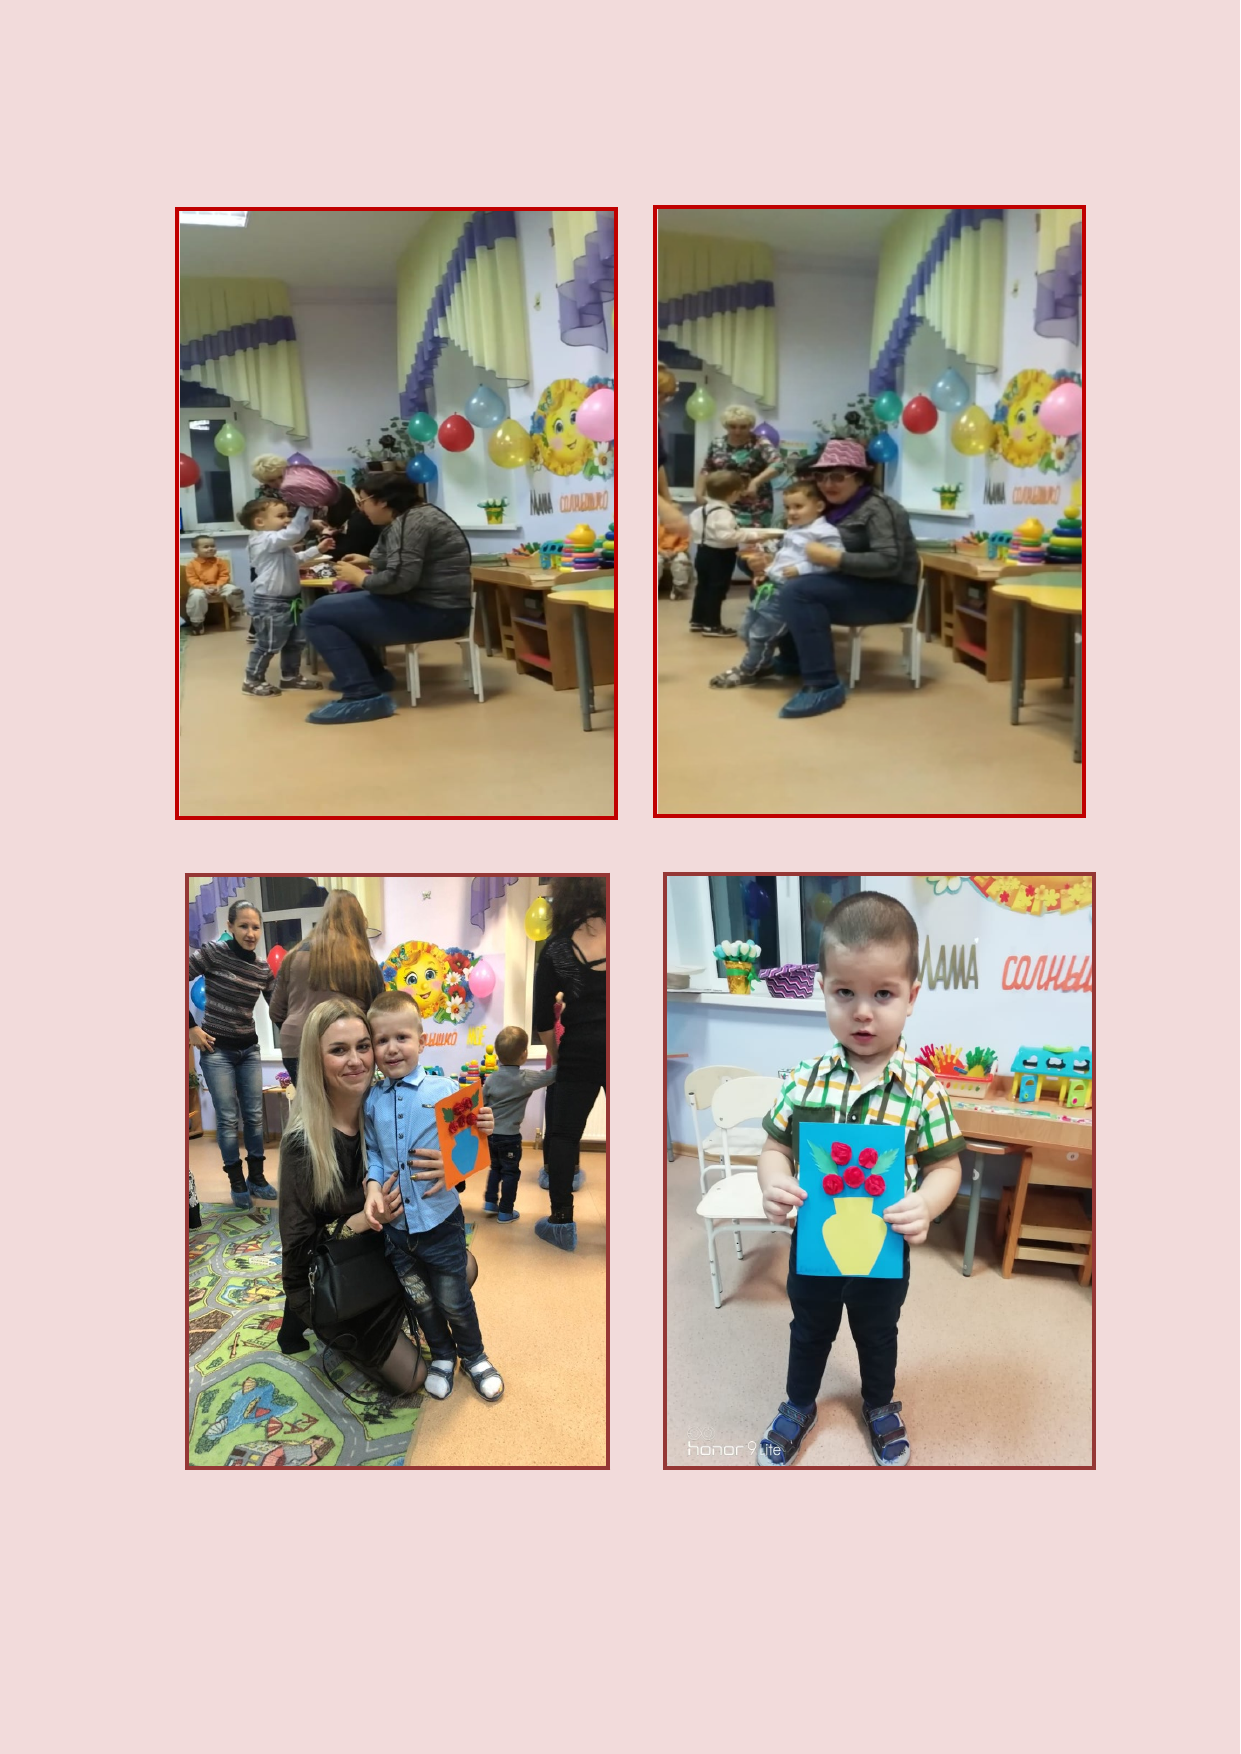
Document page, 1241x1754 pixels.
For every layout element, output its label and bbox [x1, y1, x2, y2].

picture [667, 876, 1092, 1466]
picture [189, 877, 606, 1466]
picture [180, 211, 614, 816]
picture [658, 209, 1081, 814]
